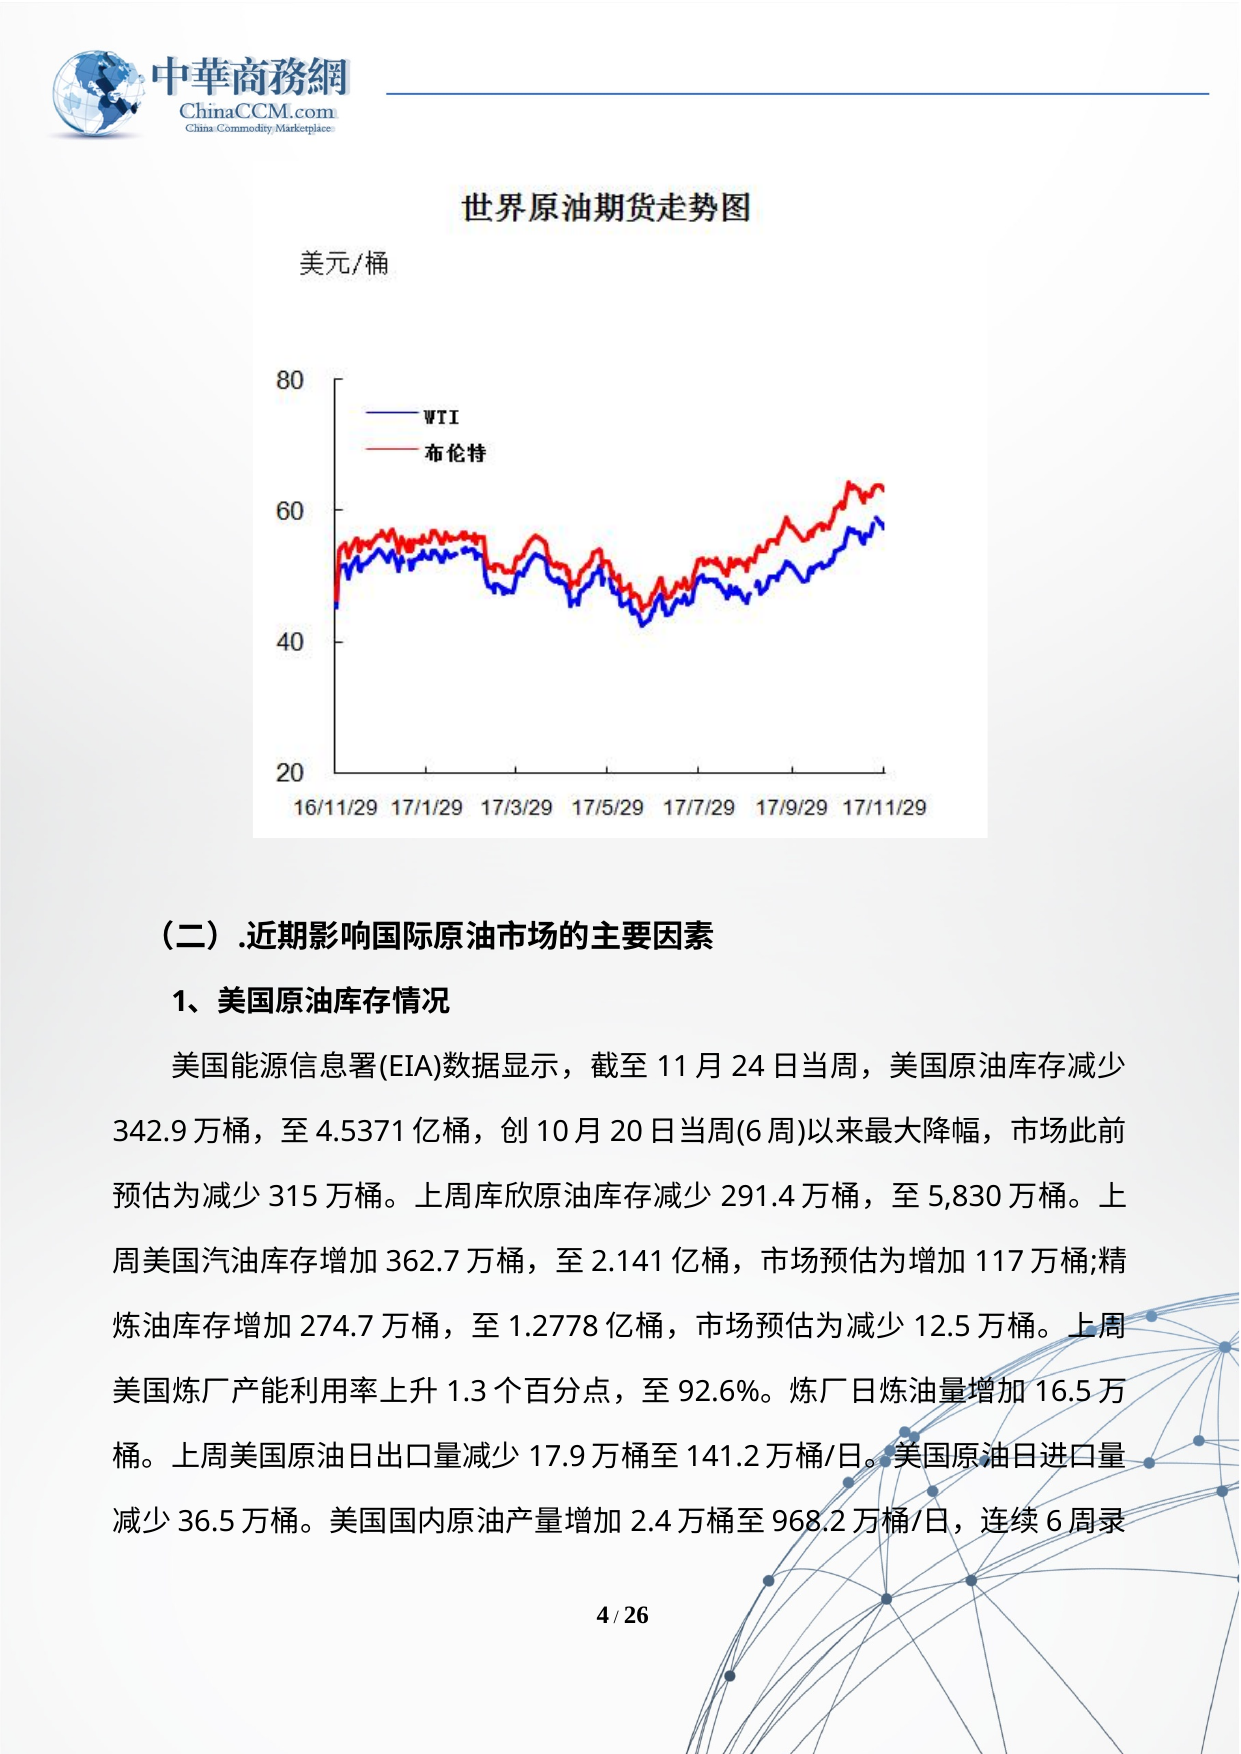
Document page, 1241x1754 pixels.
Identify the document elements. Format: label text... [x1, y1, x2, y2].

picture [0, 2, 1240, 1754]
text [112, 1031, 1128, 1551]
text 1、美国原油库存情况 [112, 966, 1128, 1031]
text （二）.近期影响国际原油市场的主要因素 [112, 901, 1128, 966]
